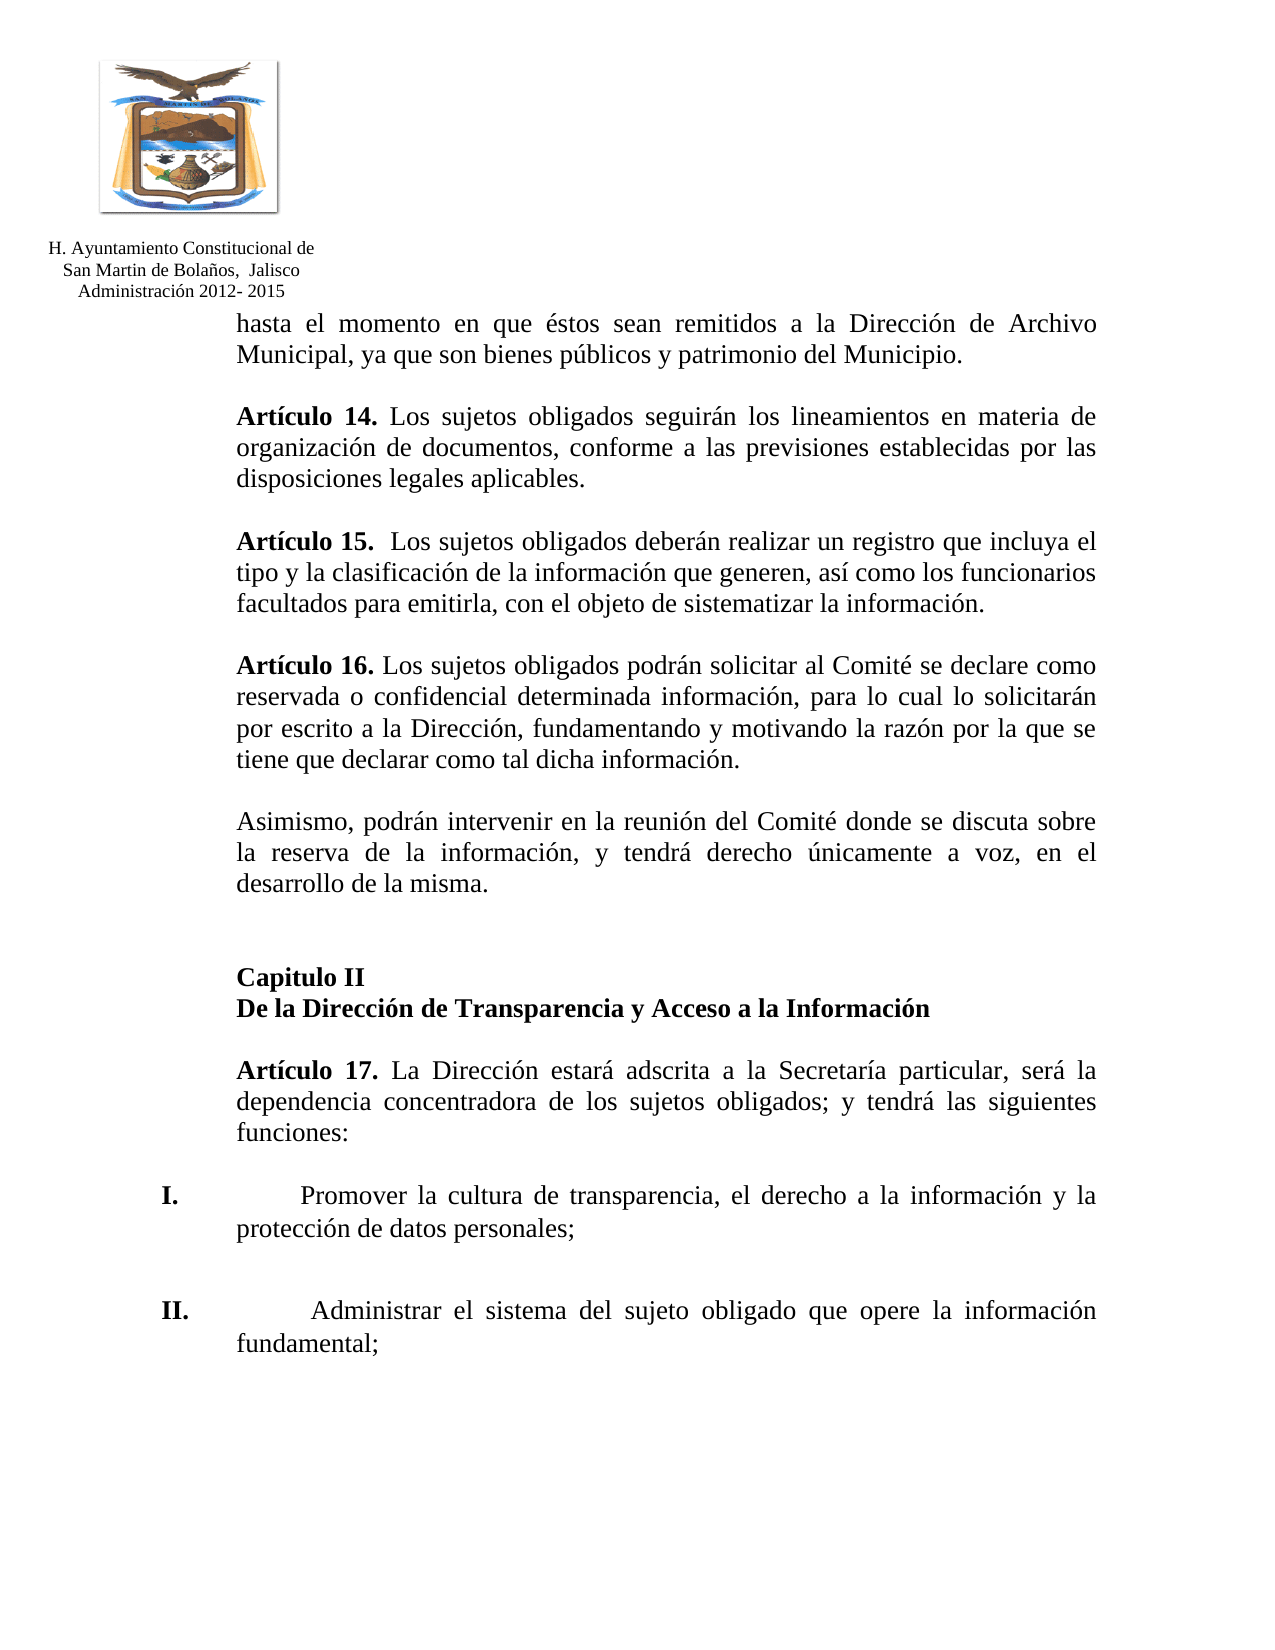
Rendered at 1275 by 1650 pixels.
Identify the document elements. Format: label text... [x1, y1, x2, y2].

text Artículo 17. La Dirección estará adscrita a la Secretaría particular, será la dependencia concentradora de los sujetos obligados; y tendrá las siguientes funciones: [236, 1054, 1098, 1148]
list Administrar el sistema del sujeto obligado que opere la información fundamental; [161, 1294, 1098, 1358]
text Capitulo II [236, 961, 1098, 992]
picture [95, 56, 285, 217]
text Artículo 15. Los sujetos obligados deberán realizar un registro que incluya el tipo y la clasificación de la información que generen, así como los funcionarios facultados para emitirla, con el objeto de sistematizar la información. [236, 525, 1098, 618]
text Artículo 16. Los sujetos obligados podrán solicitar al Comité se declare como reservada o confidencial determinada información, para lo cual lo solicitarán por escrito a la Dirección, fundamentando y motivando la razón por la que se tiene que declarar como tal dicha información. [236, 649, 1098, 774]
list Promover la cultura de transparencia, el derecho a la información y la protección de datos personales; [161, 1179, 1098, 1243]
text De la Dirección de Transparencia y Acceso a la Información [236, 992, 1098, 1023]
text Asimismo, podrán intervenir en la reunión del Comité donde se discuta sobre la reserva de la información, y tendrá derecho únicamente a voz, en el desarrollo de la misma. [236, 805, 1098, 898]
text Artículo 14. Los sujetos obligados seguirán los lineamientos en materia de organización de documentos, conforme a las previsiones establecidas por las disposiciones legales aplicables. [236, 400, 1098, 494]
